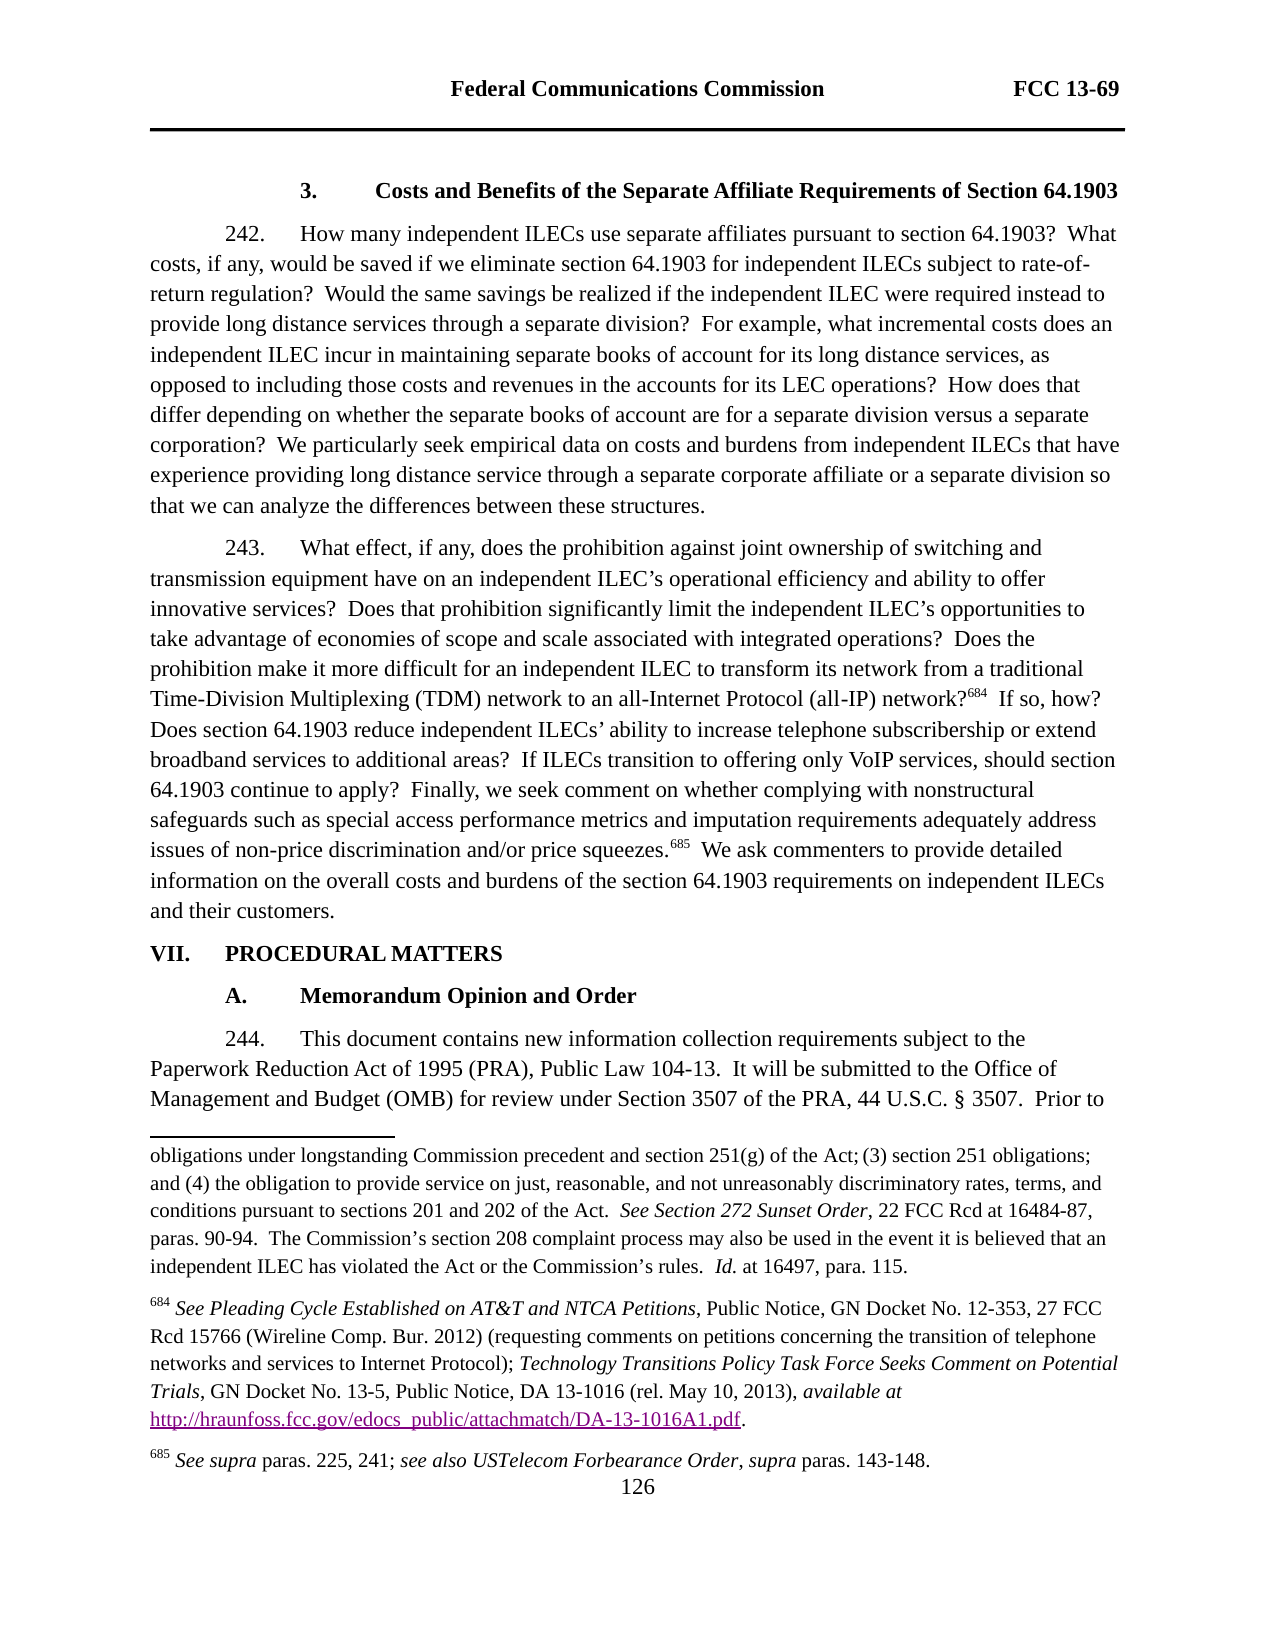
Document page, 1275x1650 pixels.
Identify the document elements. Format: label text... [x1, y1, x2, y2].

text This document contains new information collection requirements subject to the Paperwork Reduction Act of 1995 (PRA), Public Law 104-13. It will be submitted to the Office of Management and Budget (OMB) for review under Section 3507 of the PRA, 44 U.S.C. § 3507. Prior to submission to OMB, the Commission will publish a notice in the Federal Register seeking public comment on the information collection requirement. In addition, that notice will also seek comment on how the Commission might “further reduce the information collection burden for small business concerns with fewer than 25 employees” pursuant to the Small Business Paperwork Relief Act of 2002, Public Law 107-198, see 44 U.S.C. § 3506(c)(4). The information collection contained in this Memorandum Opinion and Order will not go into effect until OMB approves the collection and the Commission has published a notice in the Federal Register announcing the effective date of the information collection. [150, 1025, 1125, 1112]
text What effect, if any, does the prohibition against joint ownership of switching and transmission equipment have on an independent ILEC’s operational efficiency and ability to offer innovative services? Does that prohibition significantly limit the independent ILEC’s opportunities to take advantage of economies of scope and scale associated with integrated operations? Does the prohibition make it more difficult for an independent ILEC to transform its network from a traditional Time-Division Multiplexing (TDM) network to an all-Internet Protocol (all-IP) network? If so, how? Does section 64.1903 reduce independent ILECs’ ability to increase telephone subscribership or extend broadband services to additional areas? If ILECs transition to offering only VoIP services, should section 64.1903 continue to apply? Finally, we seek comment on whether complying with nonstructural safeguards such as special access performance metrics and imputation requirements adequately address issues of non-price discrimination and/or price squeezes. We ask commenters to provide detailed information on the overall costs and burdens of the section 64.1903 requirements on independent ILECs and their customers. [150, 534, 1125, 923]
subtitle Costs and Benefits of the Separate Affiliate Requirements of Section 64.1903 [300, 177, 1125, 203]
subtitle Memorandum Opinion and Order [225, 982, 1125, 1009]
subtitle PROCEDURAL MATTERS [150, 939, 1125, 966]
text How many independent ILECs use separate affiliates pursuant to section 64.1903? What costs, if any, would be saved if we eliminate section 64.1903 for independent ILECs subject to rate-of-return regulation? Would the same savings be realized if the independent ILEC were required instead to provide long distance services through a separate division? For example, what incremental costs does an independent ILEC incur in maintaining separate books of account for its long distance services, as opposed to including those costs and revenues in the accounts for its LEC operations? How does that differ depending on whether the separate books of account are for a separate division versus a separate corporation? We particularly seek empirical data on costs and burdens from independent ILECs that have experience providing long distance service through a separate corporate affiliate or a separate division so that we can analyze the differences between these structures. [150, 220, 1125, 518]
